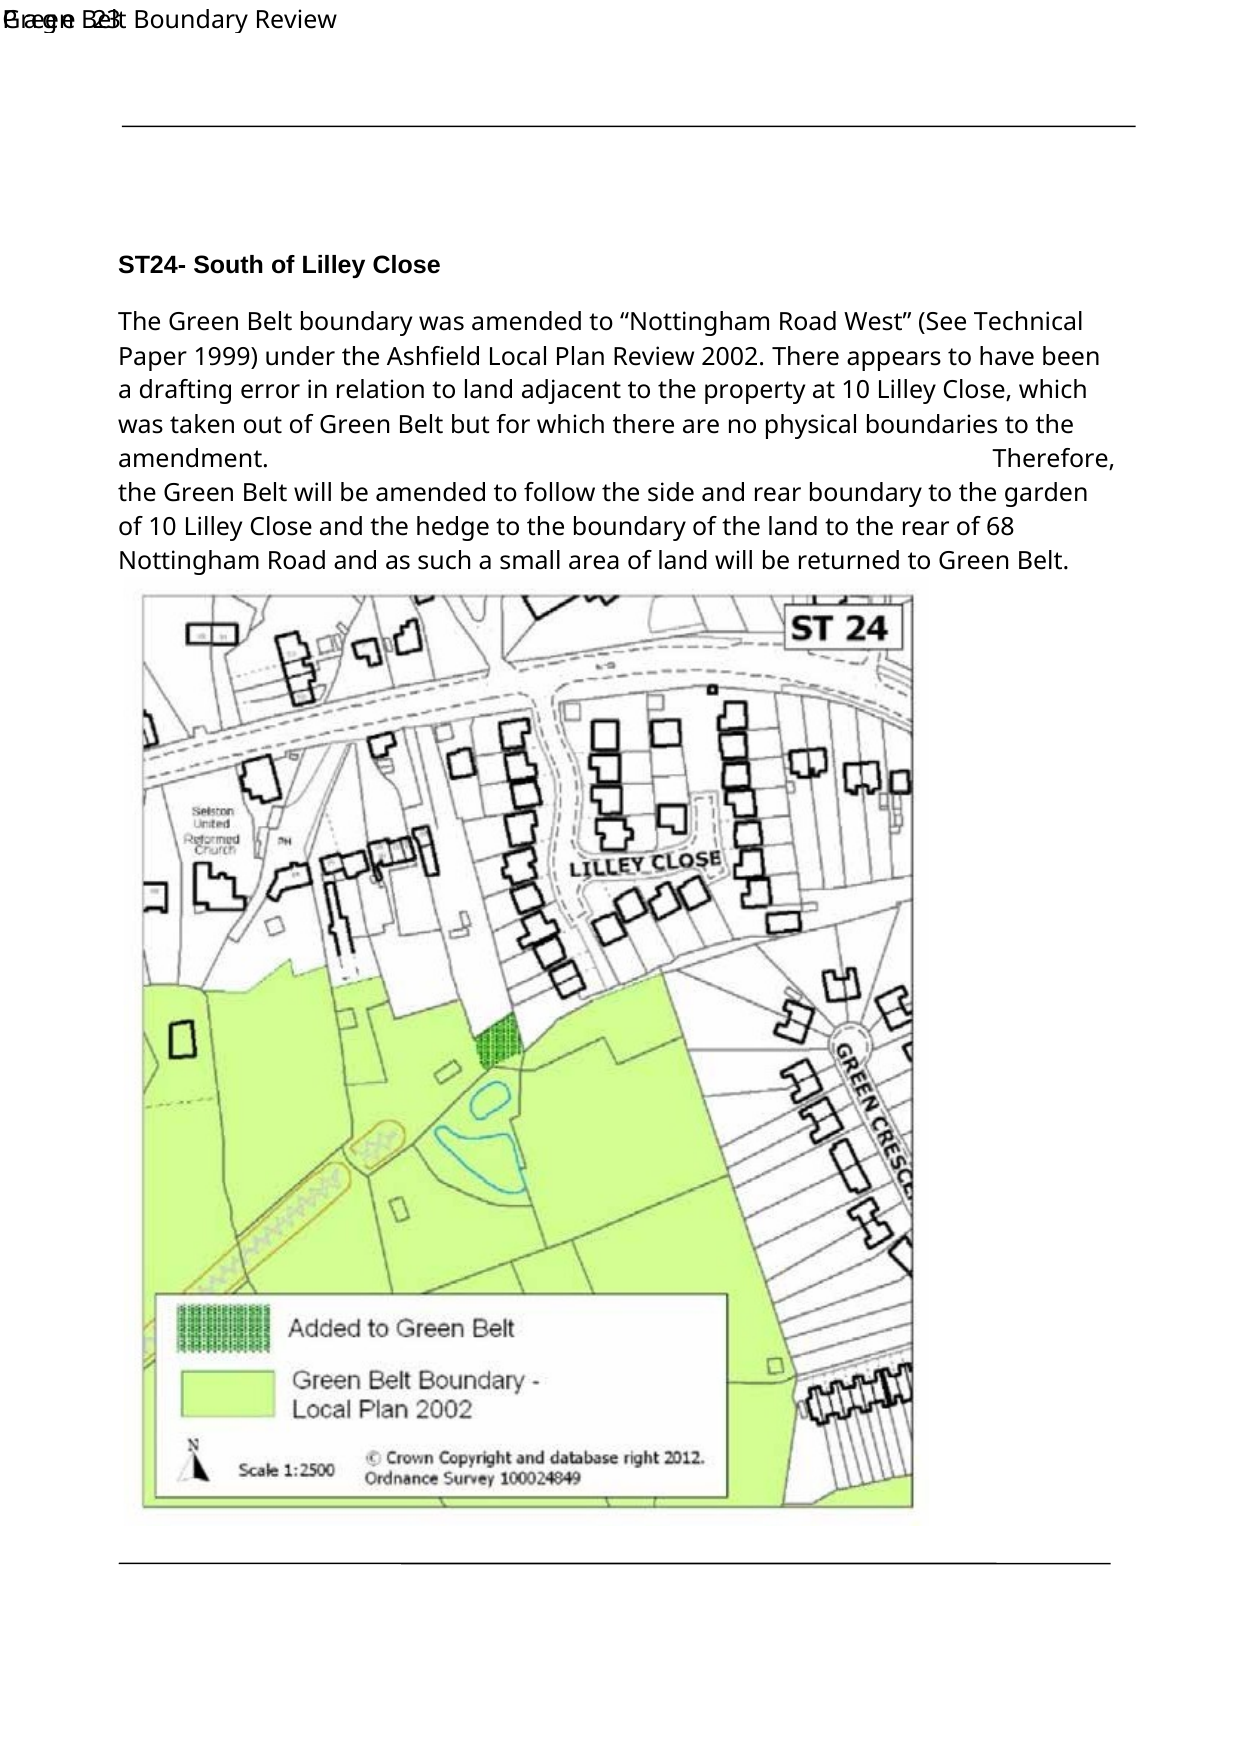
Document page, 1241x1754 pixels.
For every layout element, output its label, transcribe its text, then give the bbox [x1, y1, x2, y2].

subtitle ST24- South of Lilley Close [118, 250, 1144, 279]
picture [123, 577, 930, 1526]
text The Green Belt boundary was amended to “Nottingham Road West” (See Technical Paper 1999) under the Ashfield Local Plan Review 2002. There appears to have been a drafting error in relation to land adjacent to the property at 10 Lilley Close, which was taken out of Green Belt but for which there are no physical boundaries to the amendment. Therefore, the Green Belt will be amended to follow the side and rear boundary to the garden of 10 Lilley Close and the hedge to the boundary of the land to the rear of 68 Nottingham Road and as such a small area of land will be returned to Green Belt. [118, 304, 1119, 577]
